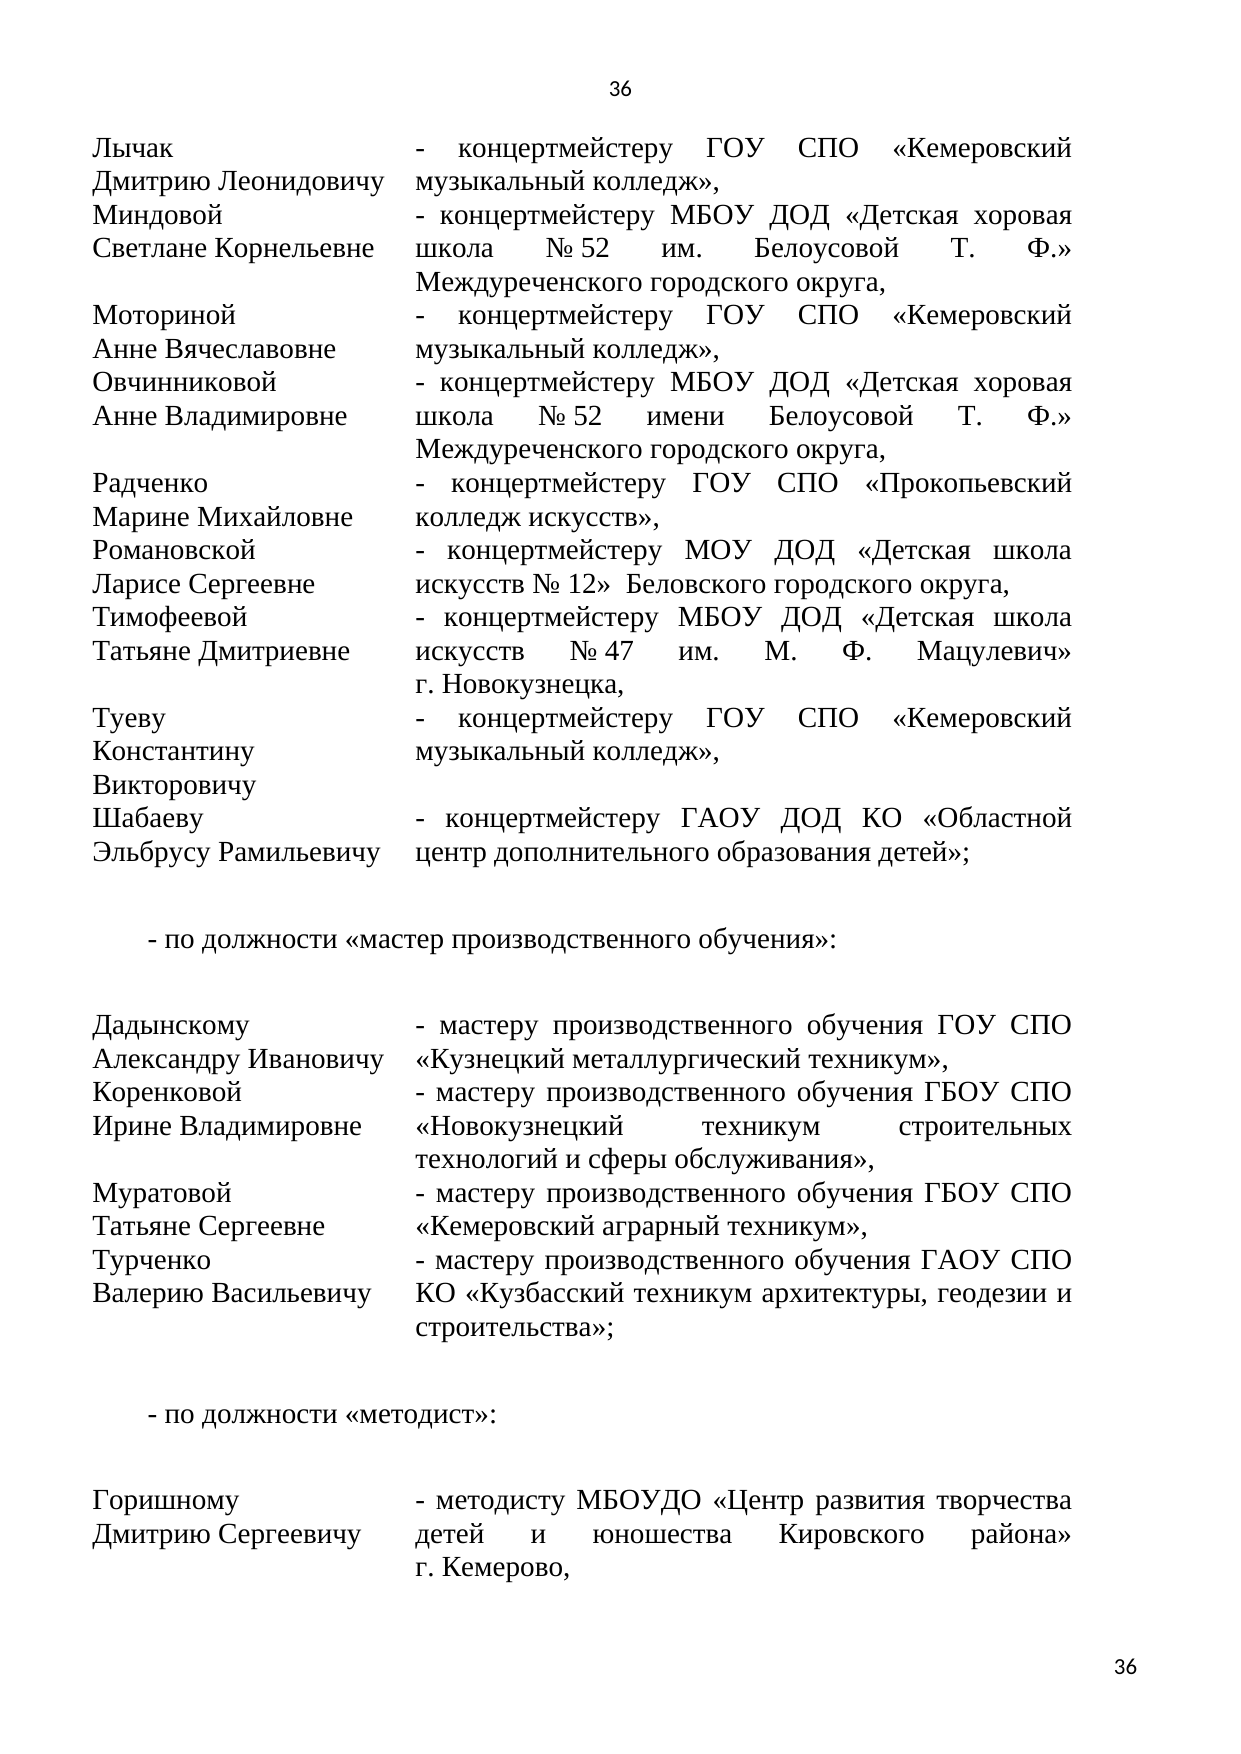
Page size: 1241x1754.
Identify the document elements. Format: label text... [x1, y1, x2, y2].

table_cell Радченко Марине Михайловне [81, 465, 404, 532]
table_cell - концертмейстеру МОУ ДОД «Детская школа искусств № 12» Беловского городского округа, [404, 532, 1084, 599]
table_cell Овчинниковой Анне Владимировне [81, 365, 404, 465]
text - по должности «мастер производственного обучения»: [147, 921, 1153, 954]
table_cell - концертмейстеру МБОУ ДОД «Детская хоровая школа № 52 имени Белоусовой Т. Ф.» Междуреченского городского округа, [404, 365, 1084, 465]
table_cell Моториной Анне Вячеславовне [81, 298, 404, 364]
table_header - методисту МБОУДО «Центр развития творчества детей и юношества Кировского района» г. Кемерово, [404, 1482, 1084, 1583]
table_cell Романовской Ларисе Сергеевне [81, 532, 404, 599]
table_cell - концертмейстеру МБОУ ДОД «Детская школа искусств № 47 им. М. Ф. Мацулевич» г. Новокузнецка, [404, 599, 1084, 700]
table_cell - концертмейстеру ГАОУ ДОД КО «Областной центр дополнительного образования детей»; [404, 801, 1084, 868]
table_cell - мастеру производственного обучения ГБОУ СПО «Кемеровский аграрный техникум», [404, 1175, 1084, 1242]
text - по должности «методист»: [147, 1396, 1153, 1429]
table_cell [404, 130, 1084, 197]
table_cell - концертмейстеру МБОУ ДОД «Детская хоровая школа № 52 им. Белоусовой Т. Ф.» Междуреченского городского округа, [404, 197, 1084, 297]
table_cell - мастеру производственного обучения ГАОУ СПО КО «Кузбасский техникум архитектуры, геодезии и строительства»; [404, 1242, 1084, 1343]
table_cell Турченко Валерию Васильевичу [81, 1242, 404, 1343]
table_header Горишному Дмитрию Сергеевичу [81, 1482, 404, 1583]
table_cell Миндовой Светлане Корнельевне [81, 197, 404, 297]
table_cell Муратовой Татьяне Сергеевне [81, 1175, 404, 1242]
table_cell Шабаеву Эльбрусу Рамильевичу [81, 801, 404, 868]
table_cell - концертмейстеру ГОУ СПО «Кемеровский музыкальный колледж», [404, 298, 1084, 364]
table_cell - мастеру производственного обучения ГБОУ СПО «Новокузнецкий техникум строительных технологий и сферы обслуживания», [404, 1074, 1084, 1175]
table_cell Туеву Константину Викторовичу [81, 700, 404, 801]
table_header - мастеру производственного обучения ГОУ СПО «Кузнецкий металлургический техникум», [404, 1007, 1084, 1074]
table_cell Лычак Дмитрию Леонидовичу [81, 130, 404, 197]
table_cell - концертмейстеру ГОУ СПО «Прокопьевский колледж искусств», [404, 465, 1084, 532]
table_cell - концертмейстеру ГОУ СПО «Кемеровский музыкальный колледж», [404, 700, 1084, 801]
table_cell Коренковой Ирине Владимировне [81, 1074, 404, 1175]
table_header Дадынскому Александру Ивановичу [81, 1007, 404, 1074]
table_cell Тимофеевой Татьяне Дмитриевне [81, 599, 404, 700]
